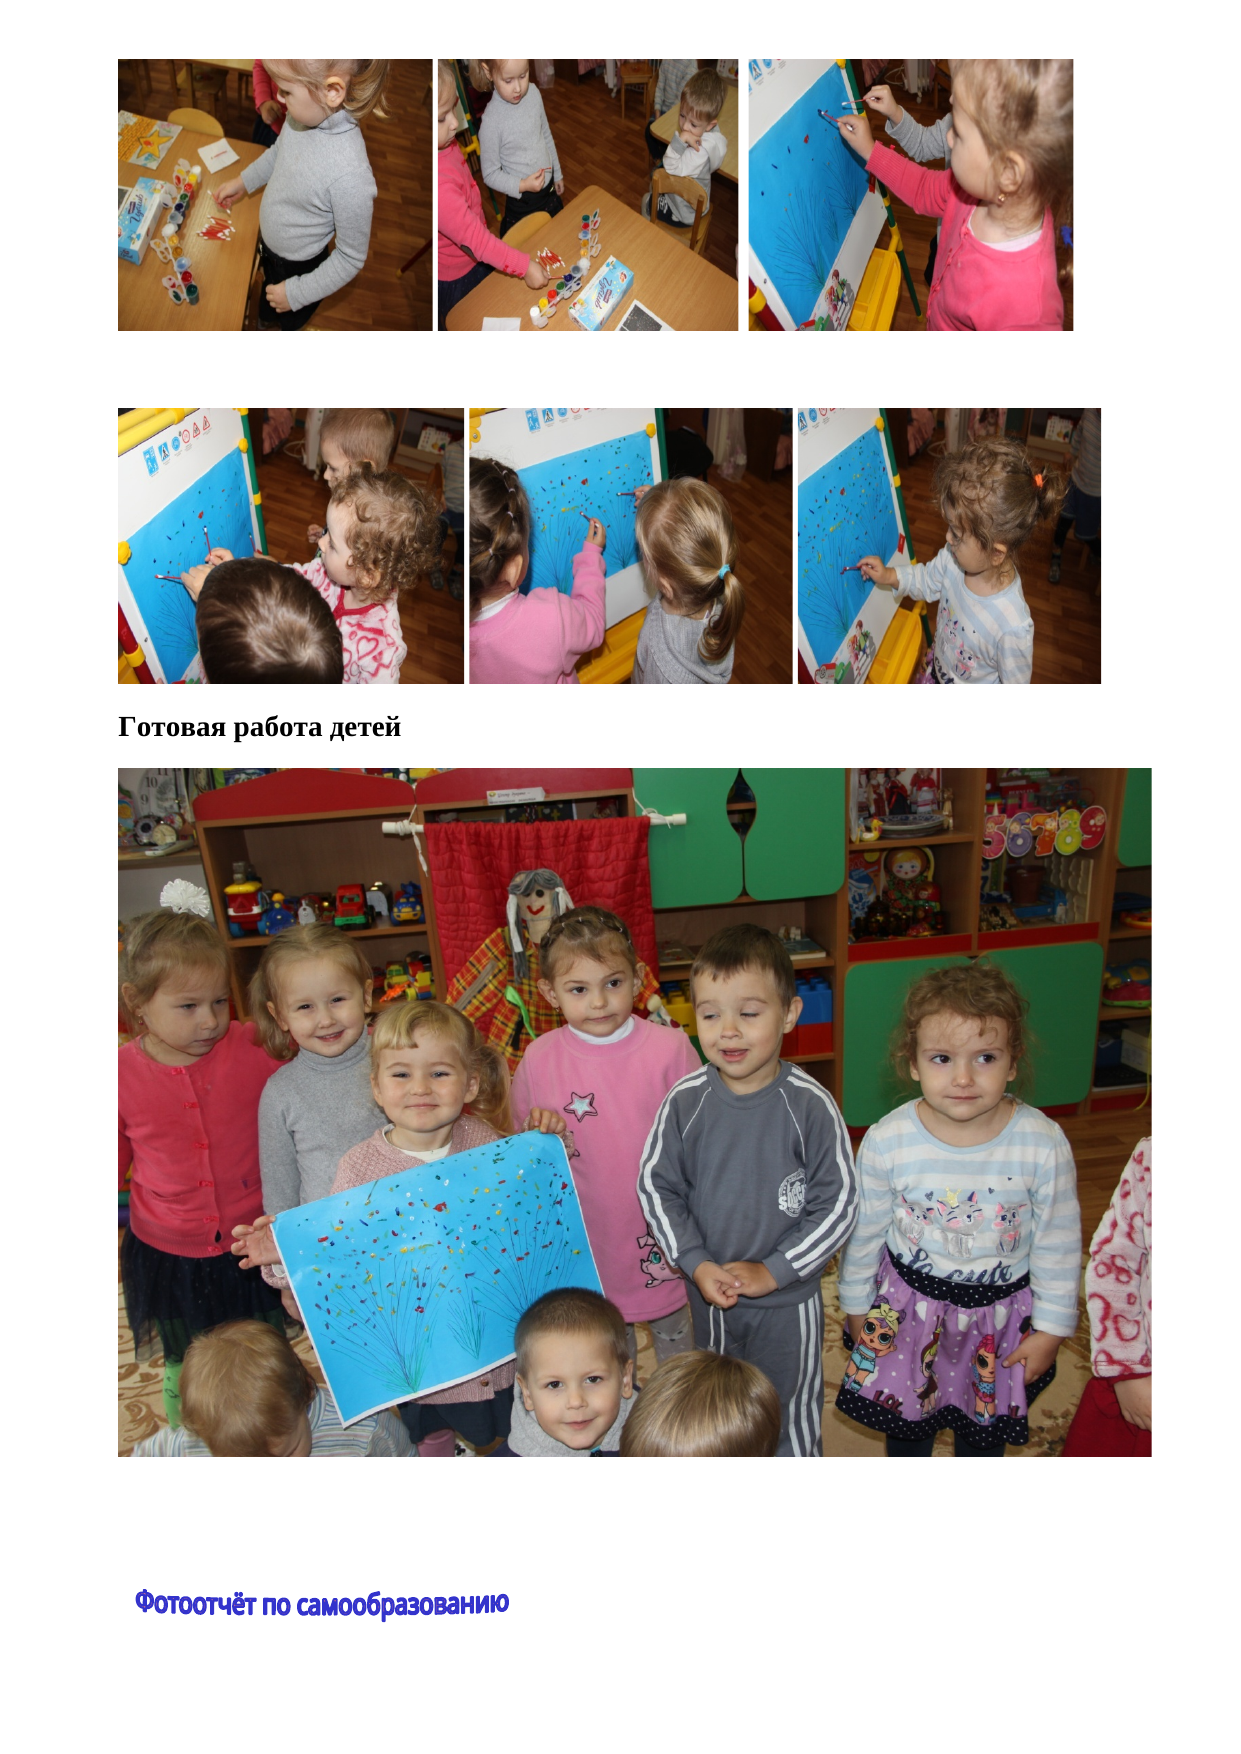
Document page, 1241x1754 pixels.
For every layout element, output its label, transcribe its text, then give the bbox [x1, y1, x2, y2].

picture [118, 408, 465, 684]
picture [797, 408, 1102, 684]
picture [437, 59, 739, 331]
text Готовая работа детей [118, 709, 1152, 742]
picture [118, 768, 1152, 1457]
picture [469, 408, 793, 684]
picture [118, 59, 433, 331]
picture [748, 59, 1074, 331]
